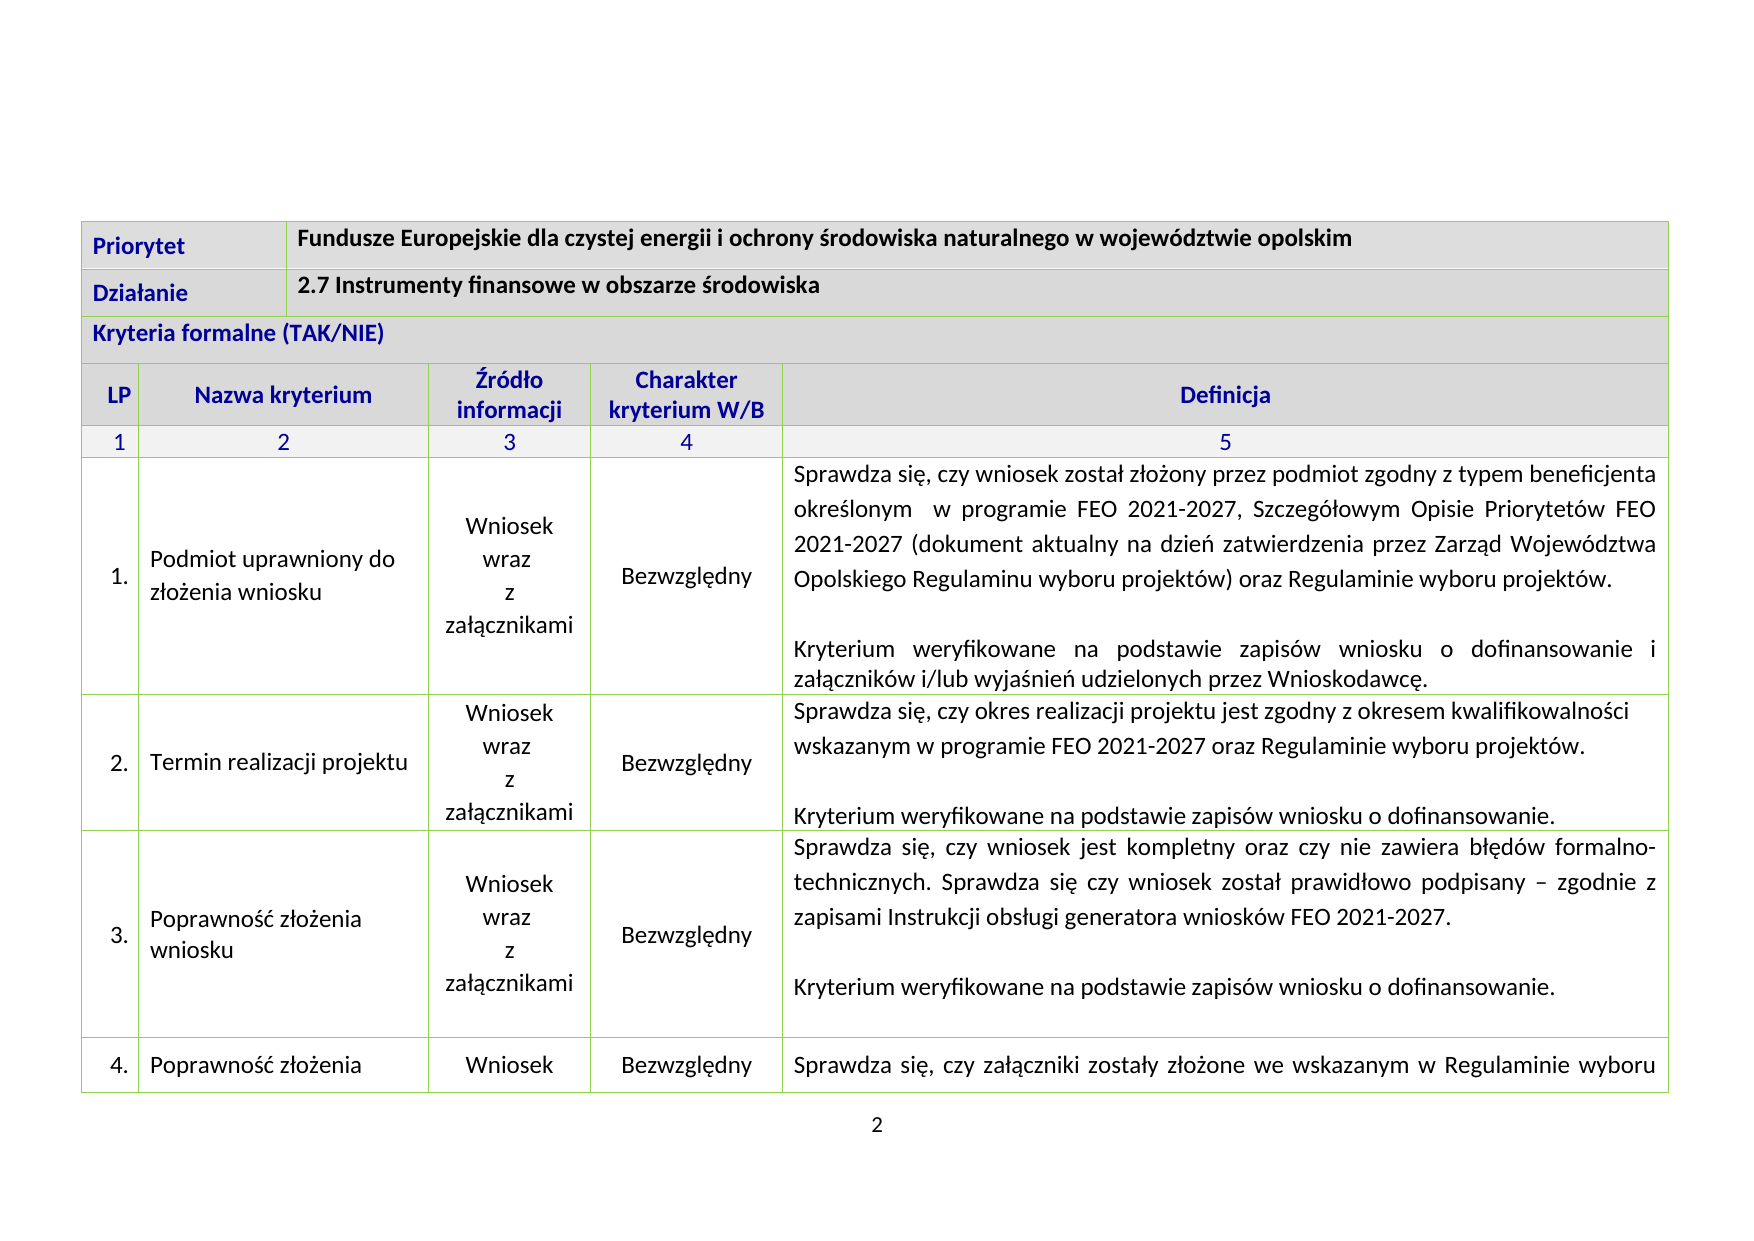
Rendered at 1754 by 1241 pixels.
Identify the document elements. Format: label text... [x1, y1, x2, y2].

table_cell Kryteria formalne (TAK/NIE) [82, 317, 1668, 363]
table_cell Bezwzględny [591, 831, 782, 1037]
table_cell 2 [139, 426, 428, 457]
table_cell Bezwzględny [591, 695, 782, 830]
table_cell Sprawdza się, czy wniosek jest kompletny oraz czy nie zawiera błędów formalno-technicznych. Sprawdza się czy wniosek został prawidłowo podpisany – zgodnie z zapisami Instrukcji obsługi generatora wniosków FEO 2021-2027. Kryterium weryfikowane na podstawie zapisów wniosku o dofinansowanie. [783, 831, 1668, 1037]
table_cell Wniosek wraz z załącznikami [429, 458, 590, 694]
table_cell Poprawność złożenia załączników do wniosku [139, 1038, 428, 1092]
table_cell Źródło informacji [429, 364, 590, 425]
table_cell Poprawność złożenia wniosku [139, 831, 428, 1037]
table_cell Termin realizacji projektu [139, 695, 428, 830]
table_header Fundusze Europejskie dla czystej energii i ochrony środowiska naturalnego w województwie opolskim [287, 222, 1668, 268]
table_cell Charakter kryterium W/B [591, 364, 782, 425]
table_cell Wniosek wraz z załącznikami [429, 1038, 590, 1092]
table_cell Wniosek wraz z załącznikami [429, 695, 590, 830]
table_cell Bezwzględny [591, 1038, 782, 1092]
table_cell 4 [591, 426, 782, 457]
table_cell Sprawdza się, czy wniosek został złożony przez podmiot zgodny z typem beneficjenta określonym w programie FEO 2021-2027, Szczegółowym Opisie Priorytetów FEO 2021-2027 (dokument aktualny na dzień zatwierdzenia przez Zarząd Województwa Opolskiego Regulaminu wyboru projektów) oraz Regulaminie wyboru projektów. Kryterium weryfikowane na podstawie zapisów wniosku o dofinansowanie i załączników i/lub wyjaśnień udzielonych przez Wnioskodawcę. [783, 458, 1668, 694]
table_cell 3 [429, 426, 590, 457]
table_cell 2. [82, 695, 138, 830]
table_cell 3. [82, 831, 138, 1037]
table_cell Działanie [82, 270, 286, 316]
table_cell 5 [783, 426, 1668, 457]
table_cell 4. [82, 1038, 138, 1092]
table_cell Definicja [783, 364, 1668, 425]
table_cell LP [82, 364, 138, 425]
table_cell 2.7 Instrumenty finansowe w obszarze środowiska [287, 270, 1668, 316]
table_cell Sprawdza się, czy okres realizacji projektu jest zgodny z okresem kwalifikowalności wskazanym w programie FEO 2021-2027 oraz Regulaminie wyboru projektów. Kryterium weryfikowane na podstawie zapisów wniosku o dofinansowanie. [783, 695, 1668, 830]
table_cell Wniosek wraz z załącznikami [429, 831, 590, 1037]
table_cell 1. [82, 458, 138, 694]
table_cell Podmiot uprawniony do złożenia wniosku [139, 458, 428, 694]
table_cell Bezwzględny [591, 458, 782, 694]
table_cell 1 [82, 426, 138, 457]
table_header Priorytet [82, 222, 286, 268]
table_cell Nazwa kryterium [139, 364, 428, 425]
